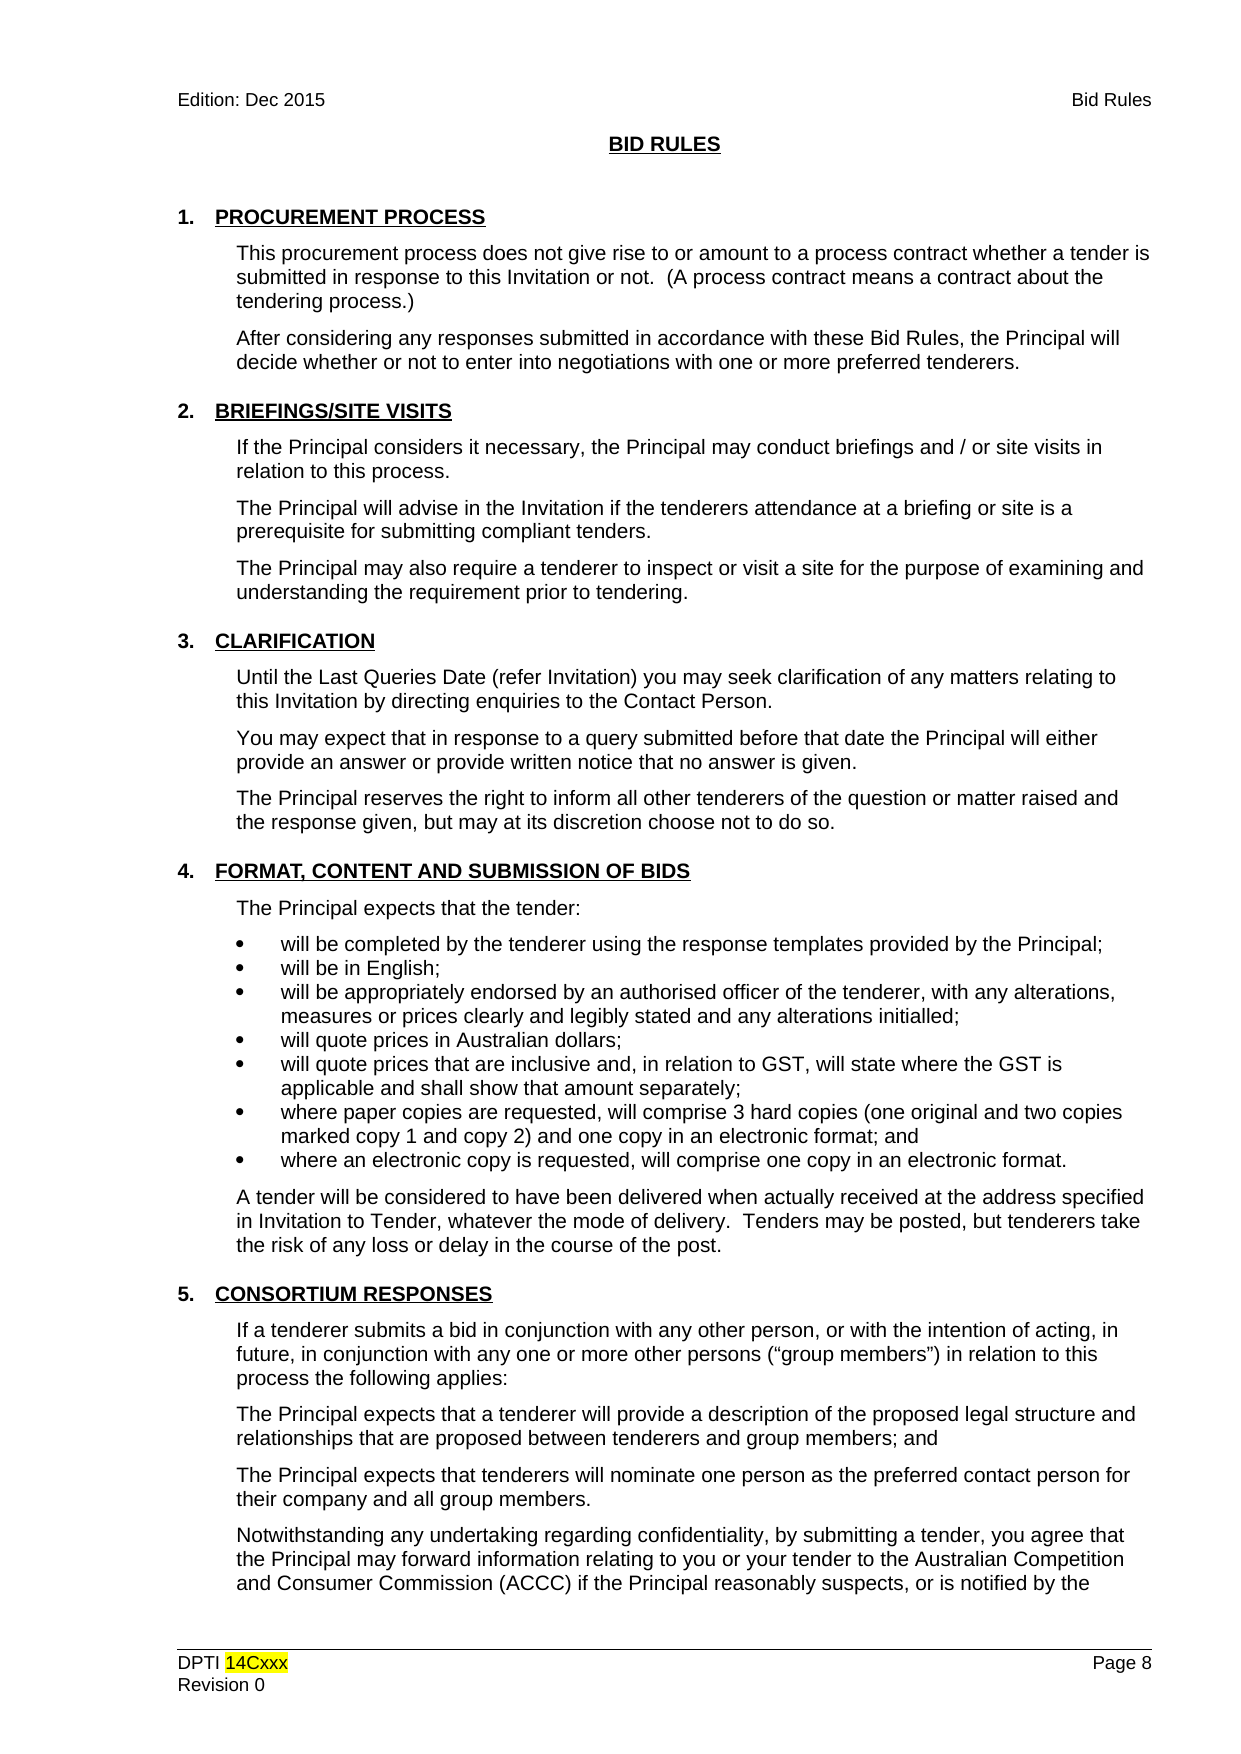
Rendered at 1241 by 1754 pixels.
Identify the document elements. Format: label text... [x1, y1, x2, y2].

text BID RULES [177, 132, 1152, 156]
list will quote prices that are inclusive and, in relation to GST, will state where the GST is applicable and shall show that amount separately; [236, 1052, 1152, 1100]
list will be appropriately endorsed by an authorised officer of the tenderer, with any alterations, measures or prices clearly and legibly stated and any alterations initialled; [236, 980, 1152, 1028]
text A tender will be considered to have been delivered when actually received at the address specified in Invitation to Tender, whatever the mode of delivery. Tenders may be posted, but tenderers take the risk of any loss or delay in the course of the post. [236, 1184, 1152, 1256]
list will be completed by the tenderer using the response templates provided by the Principal; [236, 932, 1152, 956]
subtitle CONSORTIUM RESPONSES [177, 1281, 1152, 1305]
text The Principal will advise in the Invitation if the tenderers attendance at a briefing or site is a prerequisite for submitting compliant tenders. [236, 495, 1152, 543]
list will quote prices in Australian dollars; [236, 1028, 1152, 1052]
list where an electronic copy is requested, will comprise one copy in an electronic format. [236, 1148, 1152, 1172]
text The Principal may also require a tenderer to inspect or visit a site for the purpose of examining and understanding the requirement prior to tendering. [236, 556, 1152, 604]
text If the Principal considers it necessary, the Principal may conduct briefings and / or site visits in relation to this process. [236, 435, 1152, 483]
text The Principal expects that tenderers will nominate one person as the preferred contact person for their company and all group members. [236, 1463, 1152, 1511]
subtitle FORMAT, CONTENT AND SUBMISSION OF BIDS [177, 859, 1152, 883]
list where paper copies are requested, will comprise 3 hard copies (one original and two copies marked copy 1 and copy 2) and one copy in an electronic format; and [236, 1100, 1152, 1148]
text Until the Last Queries Date (refer Invitation) you may seek clarification of any matters relating to this Invitation by directing enquiries to the Contact Person. [236, 665, 1152, 713]
text The Principal expects that a tenderer will provide a description of the proposed legal structure and relationships that are proposed between tenderers and group members; and [236, 1402, 1152, 1450]
subtitle CLARIFICATION [177, 629, 1152, 653]
subtitle BRIEFINGS/SITE VISITS [177, 398, 1152, 422]
text This procurement process does not give rise to or amount to a process contract whether a tender is submitted in response to this Invitation or not. (A process contract means a contract about the tendering process.) [236, 241, 1152, 313]
list will be in English; [236, 956, 1152, 980]
text The Principal reserves the right to inform all other tenderers of the question or matter raised and the response given, but may at its discretion choose not to do so. [236, 786, 1152, 834]
text After considering any responses submitted in accordance with these Bid Rules, the Principal will decide whether or not to enter into negotiations with one or more preferred tenderers. [236, 326, 1152, 373]
text If a tenderer submits a bid in conjunction with any other person, or with the intention of acting, in future, in conjunction with any one or more other persons (“group members”) in relation to this process the following applies: [236, 1318, 1152, 1390]
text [236, 1523, 1152, 1595]
text You may expect that in response to a query submitted before that date the Principal will either provide an answer or provide written notice that no answer is given. [236, 726, 1152, 773]
text The Principal expects that the tender: [236, 895, 1152, 919]
subtitle PROCUREMENT PROCESS [177, 205, 1152, 229]
